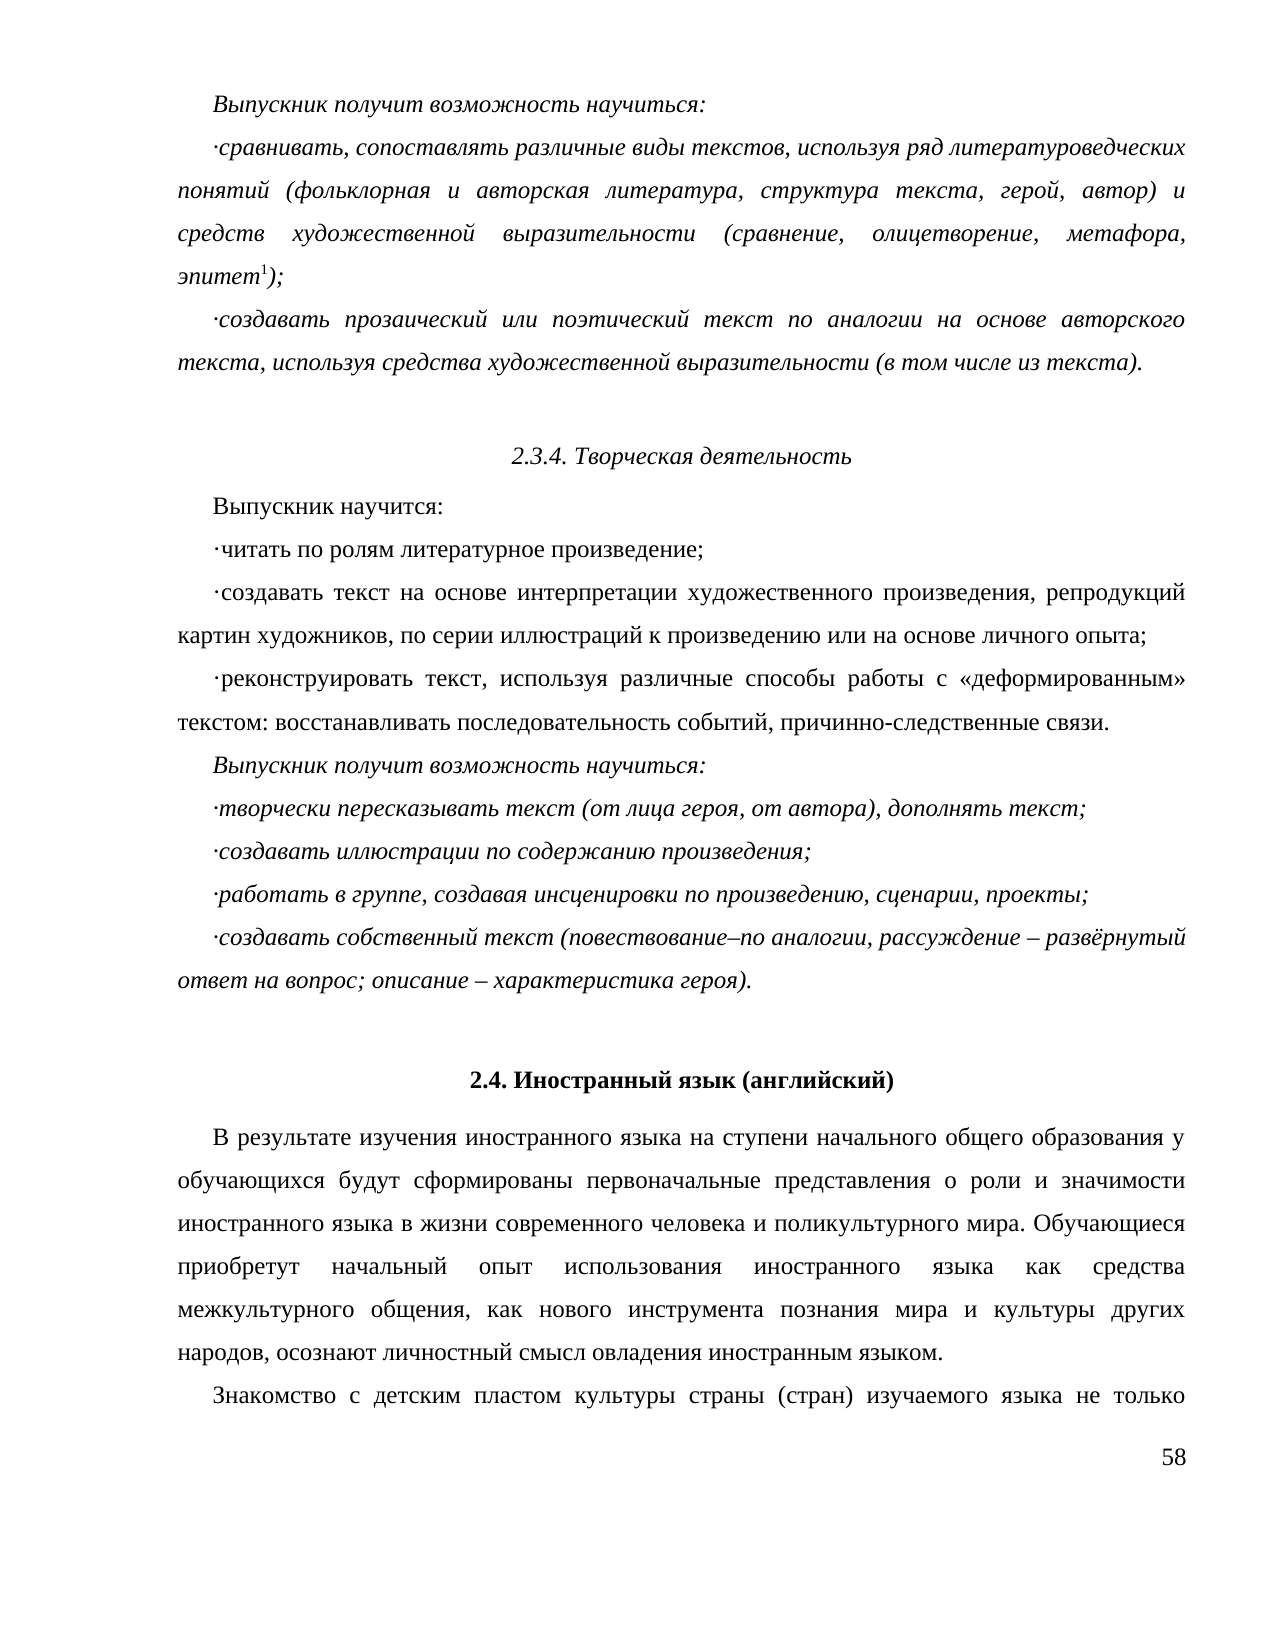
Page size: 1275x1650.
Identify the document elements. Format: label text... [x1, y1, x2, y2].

text ·работать в группе, создавая инсценировки по произведению, сценарии, проекты; [177, 879, 1186, 908]
text ·реконструировать текст, используя различные способы работы с «деформированным» текстом: восстанавливать последовательность событий, причинно-следственные связи. [177, 663, 1186, 735]
text ·читать по ролям литературное произведение; [177, 534, 1186, 563]
text 2.4. Иностранный язык (английский) [177, 1065, 1186, 1094]
text ·создавать прозаический или поэтический текст по аналогии на основе авторского текста, используя средства художественной выразительности (в том числе из текста). [177, 304, 1186, 376]
text В результате изучения иностранного языка на ступени начального общего образования у обучающихся будут сформированы первоначальные представления о роли и значимости иностранного языка в жизни современного человека и поликультурного мира. Обучающиеся приобретут начальный опыт использования иностранного языка как средства межкультурного общения, как нового инструмента познания мира и культуры других народов, осознают личностный смысл овладения иностранным языком. [177, 1122, 1186, 1366]
text ·творчески пересказывать текст (от лица героя, от автора), дополнять текст; [177, 793, 1186, 822]
text ·создавать текст на основе интерпретации художественного произведения, репродукций картин художников, по серии иллюстраций к произведению или на основе личного опыта; [177, 577, 1186, 649]
text ·создавать иллюстрации по содержанию произведения; [177, 836, 1186, 865]
text Выпускник получит возможность научиться: [177, 750, 1186, 778]
text ·сравнивать, сопоставлять различные виды текстов, используя ряд литературоведческих понятий (фольклорная и авторская литература, структура текста, герой, автор) и средств художественной выразительности (сравнение, олицетворение, метафора, эпитет1); [177, 132, 1186, 290]
text Выпускник получит возможность научиться: [177, 89, 1186, 117]
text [177, 1380, 1186, 1409]
text ·создавать собственный текст (повествование–по аналогии, рассуждение – развёрнутый ответ на вопрос; описание – характеристика героя). [177, 922, 1186, 994]
text Выпускник научится: [177, 491, 1186, 520]
text 2.3.4. Творческая деятельность [177, 441, 1186, 469]
